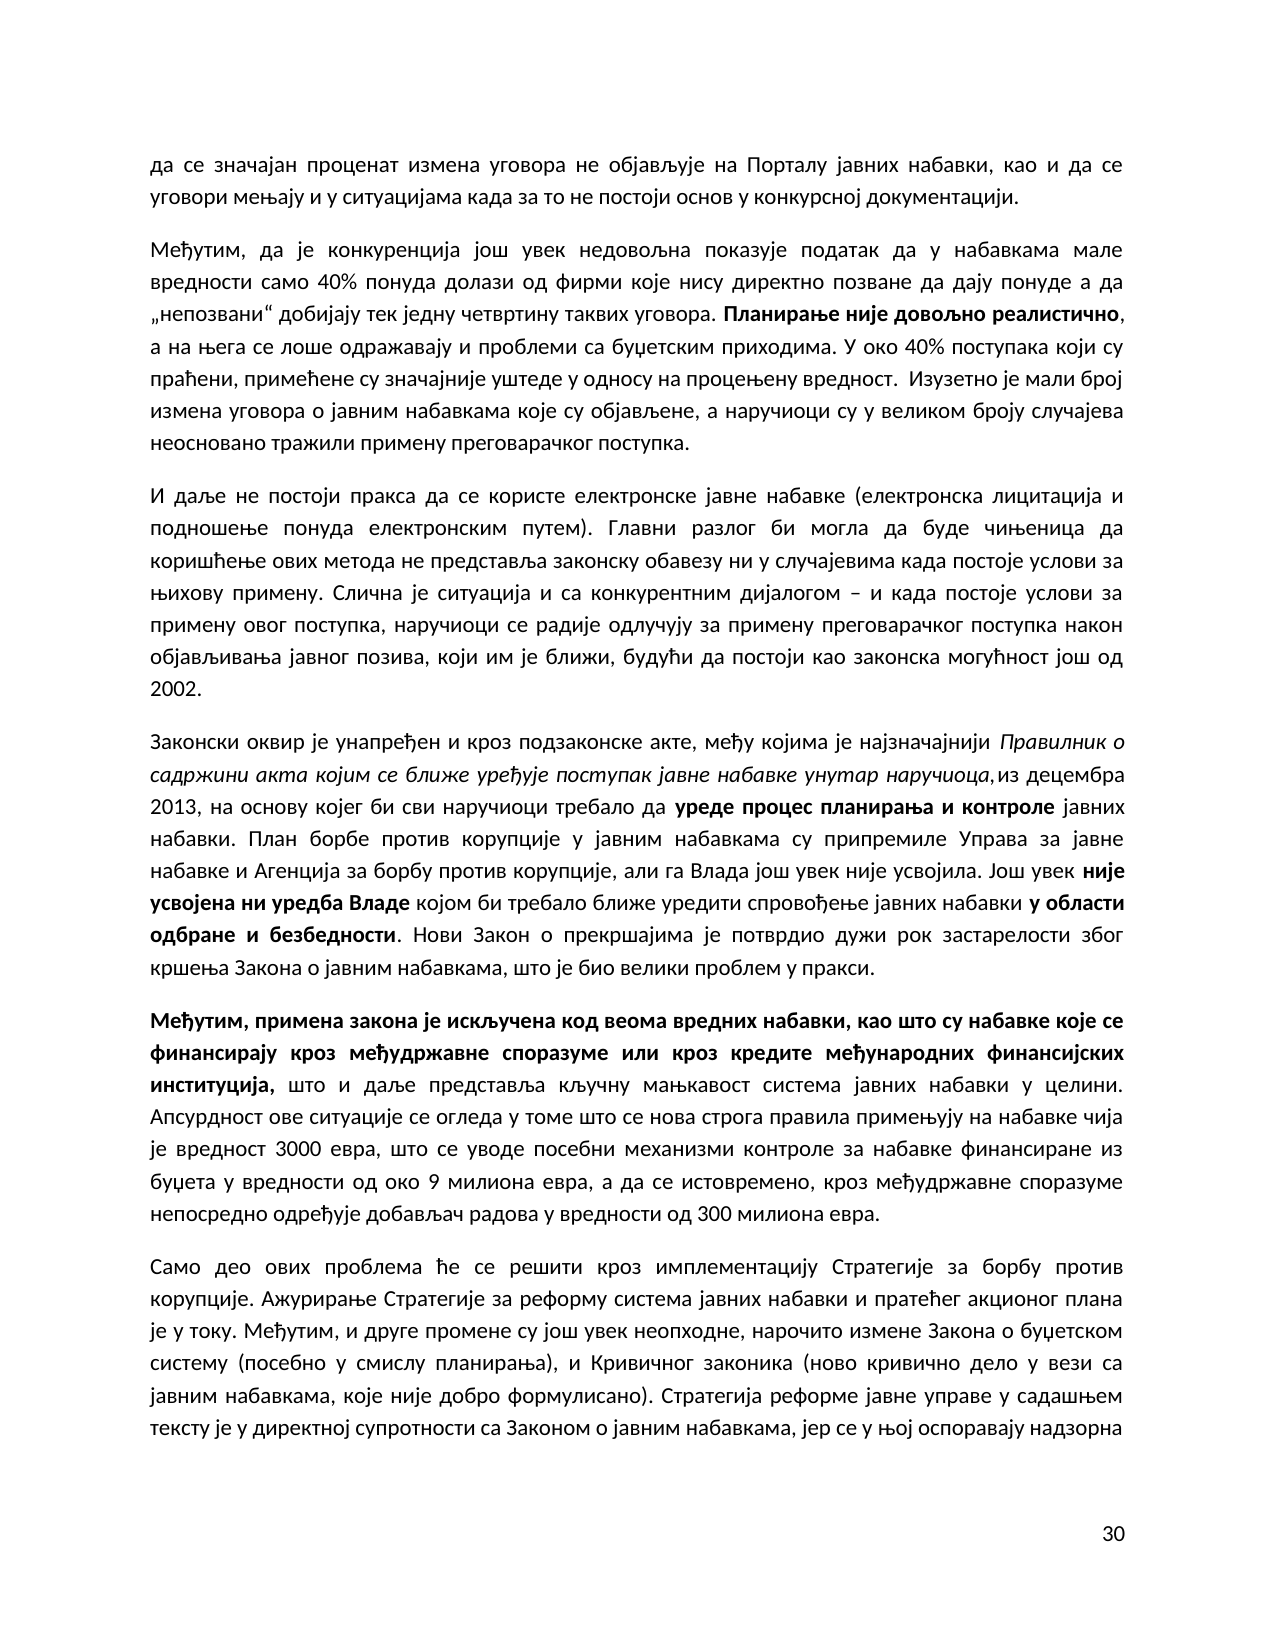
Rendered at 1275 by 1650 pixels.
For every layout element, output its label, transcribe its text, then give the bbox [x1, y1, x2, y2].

text Међутим, примена закона је искључена код веома вредних набавки, као што су набавке које се финансирају кроз међудржавне споразуме или кроз кредите међународних финансијских институција, што и даље представља кључну мањкавост система јавних набавки у целини. Апсурдност ове ситуације се огледа у томе што се нова строга правила примењују на набавке чија је вредност 3000 евра, што се уводе посебни механизми контроле за набавке финансиране из буџета у вредности од око 9 милиона евра, а да се истовремено, кроз међудржавне споразуме непосредно одређује добављач радова у вредности од 300 милиона евра. [150, 1006, 1125, 1227]
text Међутим, да је конкуренција још увек недовољна показује податак да у набавкама мале вредности само 40% понуда долази од фирми које нису директно позване да дају понуде а да „непозвани“ добијају тек једну четвртину таквих уговора. Планирање није довољно реалистично, а на њега се лоше одражавају и проблеми са буџетским приходима. У око 40% поступака који су праћени, примећене су значајније уштеде у односу на процењену вредност. Изузетно је мали број измена уговора о јавним набавкама које су објављене, а наручиоци су у великом броју случајева неосновано тражили примену преговарачког поступка. [150, 235, 1125, 456]
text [150, 150, 1125, 210]
text Законски оквир је унапређен и кроз подзаконске акте, међу којима је најзначајнији Правилник о садржини акта којим се ближе уређује поступак јавне набавке унутар наручиоца,из децембра 2013, на основу којег би сви наручиоци требало да уреде процес планирања и контроле јавних набавки. План борбе против корупције у јавним набавкама су припремиле Управа за јавне набавке и Агенција за борбу против корупције, али га Влада још увек није усвојила. Још увек није усвојена ни уредба Владе којом би требало ближе уредити спровођење јавних набавки у области одбране и безбедности. Нови Закон о прекршајима је потврдио дужи рок застарелости због кршења Закона о јавним набавкама, што је био велики проблем у пракси. [150, 727, 1125, 981]
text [150, 1252, 1125, 1441]
text И даље не постоји пракса да се користе електронске јавне набавке (електронска лицитација и подношење понуда електронским путем). Главни разлог би могла да буде чињеница да коришћење ових метода не представља законску обавезу ни у случајевима када постоје услови за њихову примену. Слична је ситуација и са конкурентним дијалогом – и када постоје услови за примену овог поступка, наручиоци се радије одлучују за примену преговарачког поступка након објављивања јавног позива, који им је ближи, будући да постоји као законска могућност још од 2002. [150, 481, 1125, 702]
